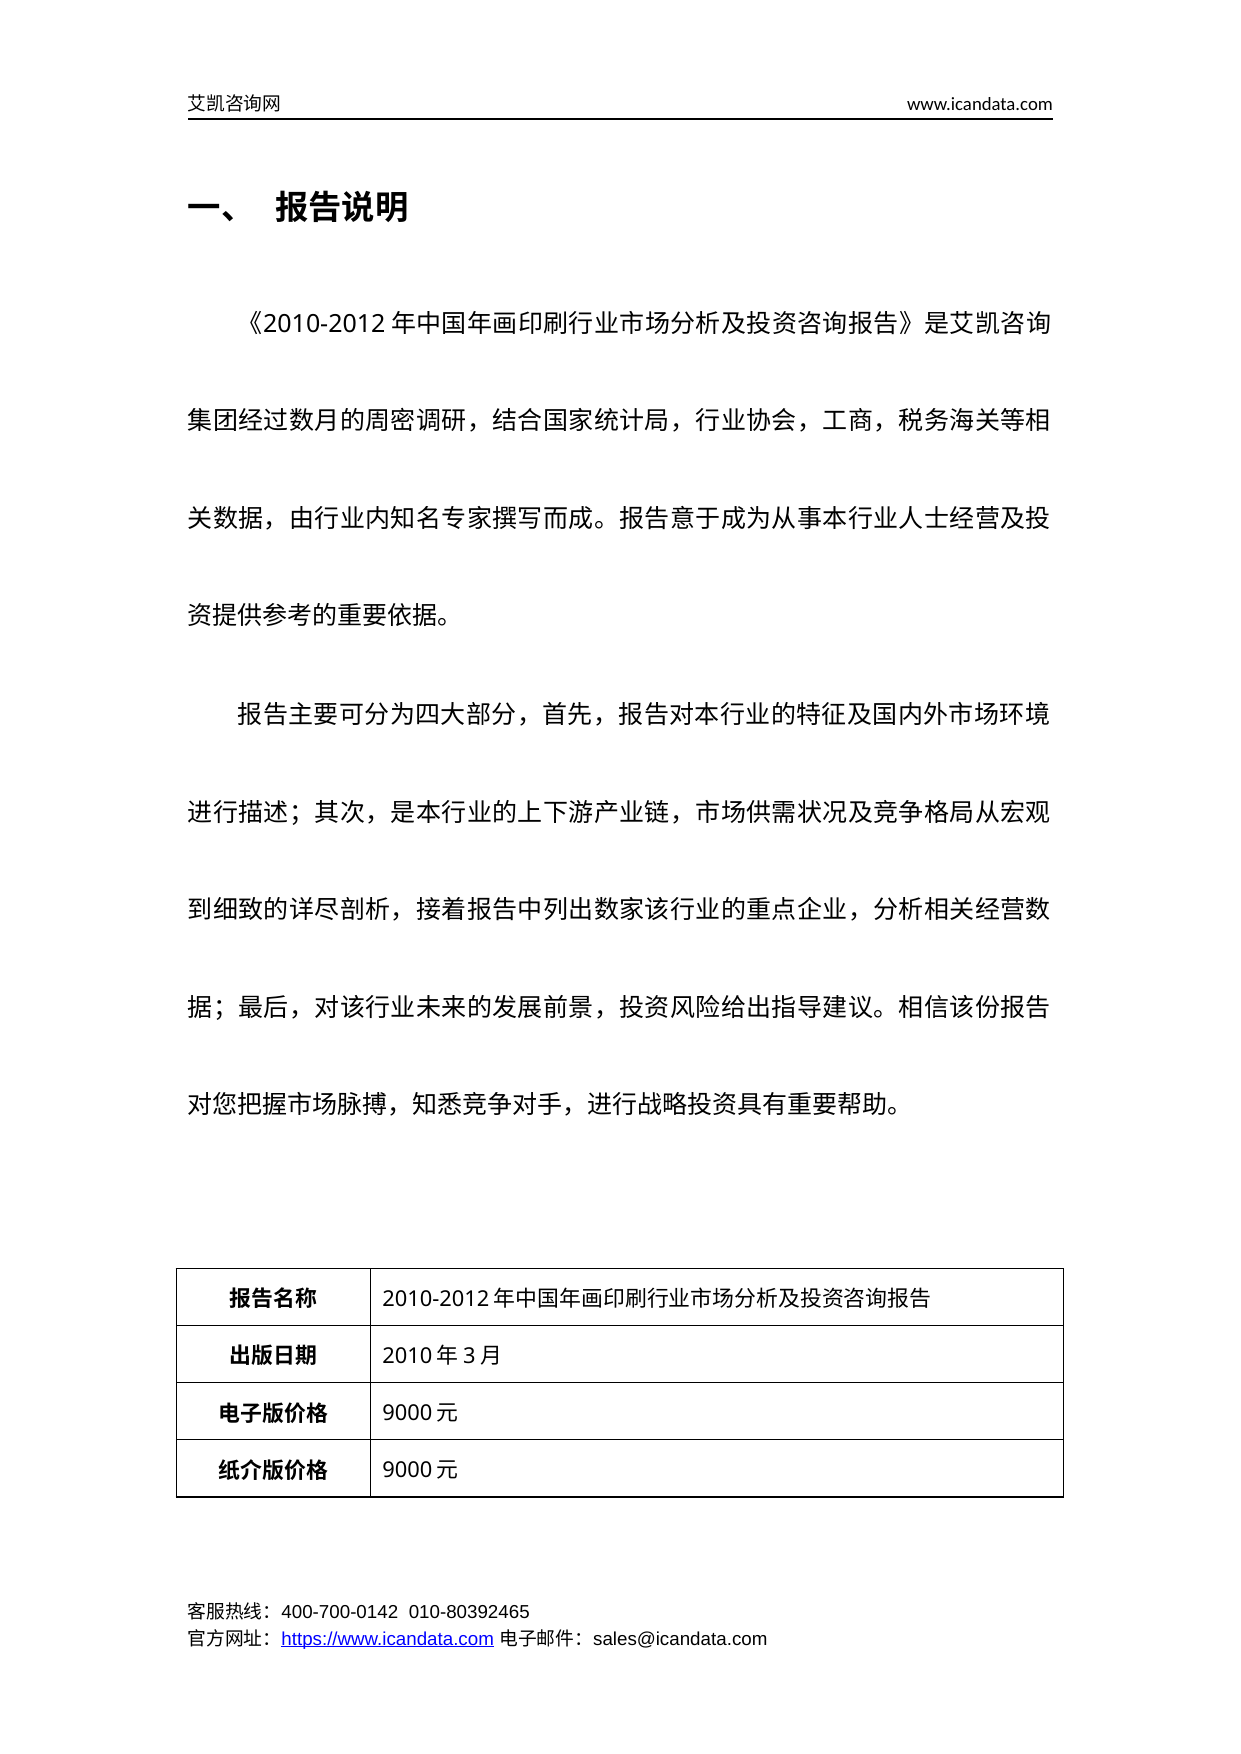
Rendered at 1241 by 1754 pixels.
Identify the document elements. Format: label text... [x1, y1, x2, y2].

table_cell 9000元 [371, 1440, 1063, 1496]
text 报告主要可分为四大部分，首先，报告对本行业的特征及国内外市场环境进行描述；其次，是本行业的上下游产业链，市场供需状况及竞争格局从宏观到细致的详尽剖析，接着报告中列出数家该行业的重点企业，分析相关经营数据；最后，对该行业未来的发展前景，投资风险给出指导建议。相信该份报告对您把握市场脉搏，知悉竞争对手，进行战略投资具有重要帮助。 [187, 681, 1053, 1136]
table_cell 电子版价格 [177, 1383, 370, 1439]
table_cell 2010年3月 [371, 1326, 1063, 1382]
text 《2010-2012年中国年画印刷行业市场分析及投资咨询报告》是艾凯咨询集团经过数月的周密调研，结合国家统计局，行业协会，工商，税务海关等相关数据，由行业内知名专家撰写而成。报告意于成为从事本行业人士经营及投资提供参考的重要依据。 [187, 289, 1053, 646]
table_header 报告名称 [177, 1269, 370, 1325]
subtitle 报告说明 [187, 172, 1053, 237]
table_cell 9000元 [371, 1383, 1063, 1439]
table_header 2010-2012年中国年画印刷行业市场分析及投资咨询报告 [371, 1269, 1063, 1325]
table_cell 纸介版价格 [177, 1440, 370, 1496]
table_cell 出版日期 [177, 1326, 370, 1382]
